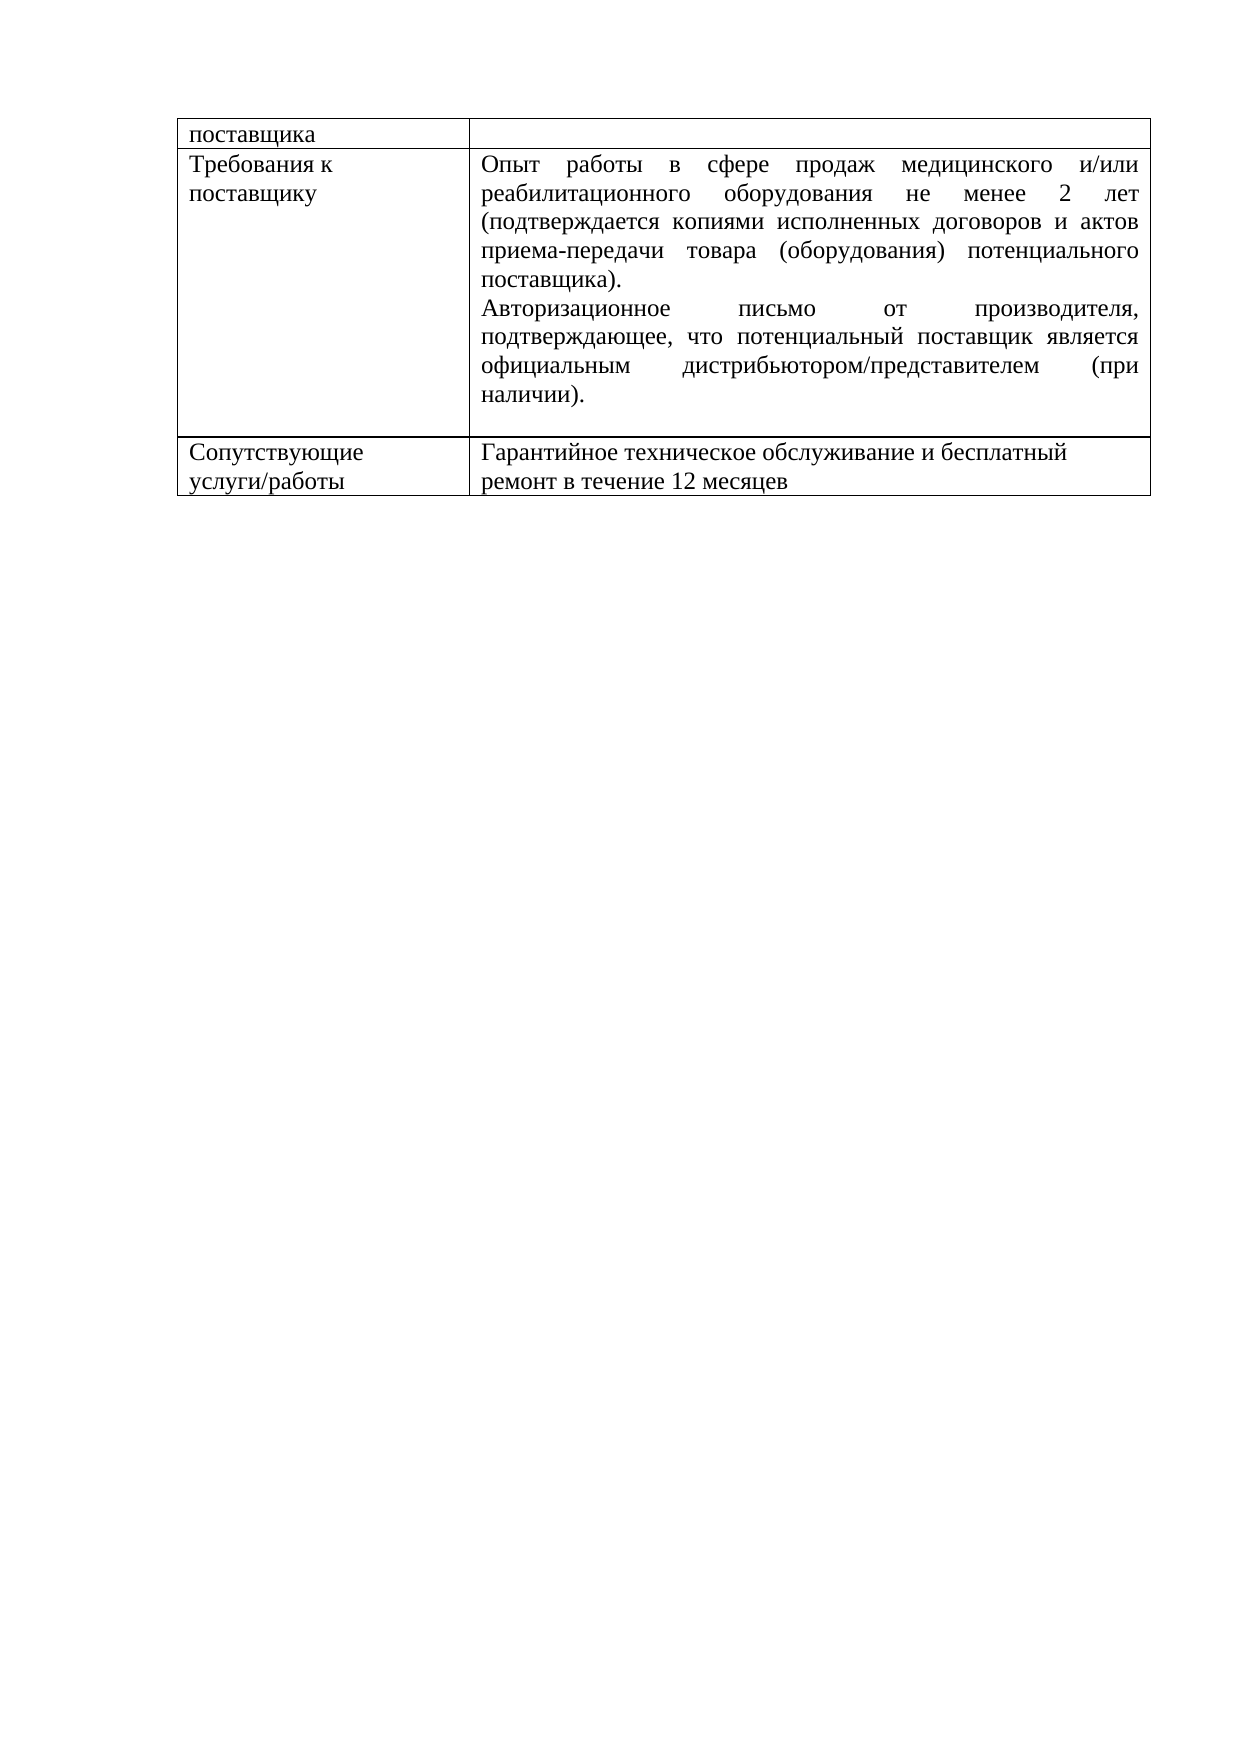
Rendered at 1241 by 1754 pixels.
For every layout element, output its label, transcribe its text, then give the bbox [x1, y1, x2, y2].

table_cell Сопутствующие услуги/работы [178, 438, 469, 495]
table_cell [470, 119, 1150, 148]
table_cell Опыт работы в сфере продаж медицинского и/или реабилитационного оборудования не менее 2 лет (подтверждается копиями исполненных договоров и актов приема-передачи товара (оборудования) потенциального поставщика). Авторизационное письмо от производителя, подтверждающее, что потенциальный поставщик является официальным дистрибьютором/представителем (при наличии). [470, 149, 1150, 436]
table_cell Гарантийное техническое обслуживание и бесплатный ремонт в течение 12 месяцев [470, 438, 1150, 495]
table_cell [178, 119, 469, 148]
table_cell Требования к поставщику [178, 149, 469, 436]
